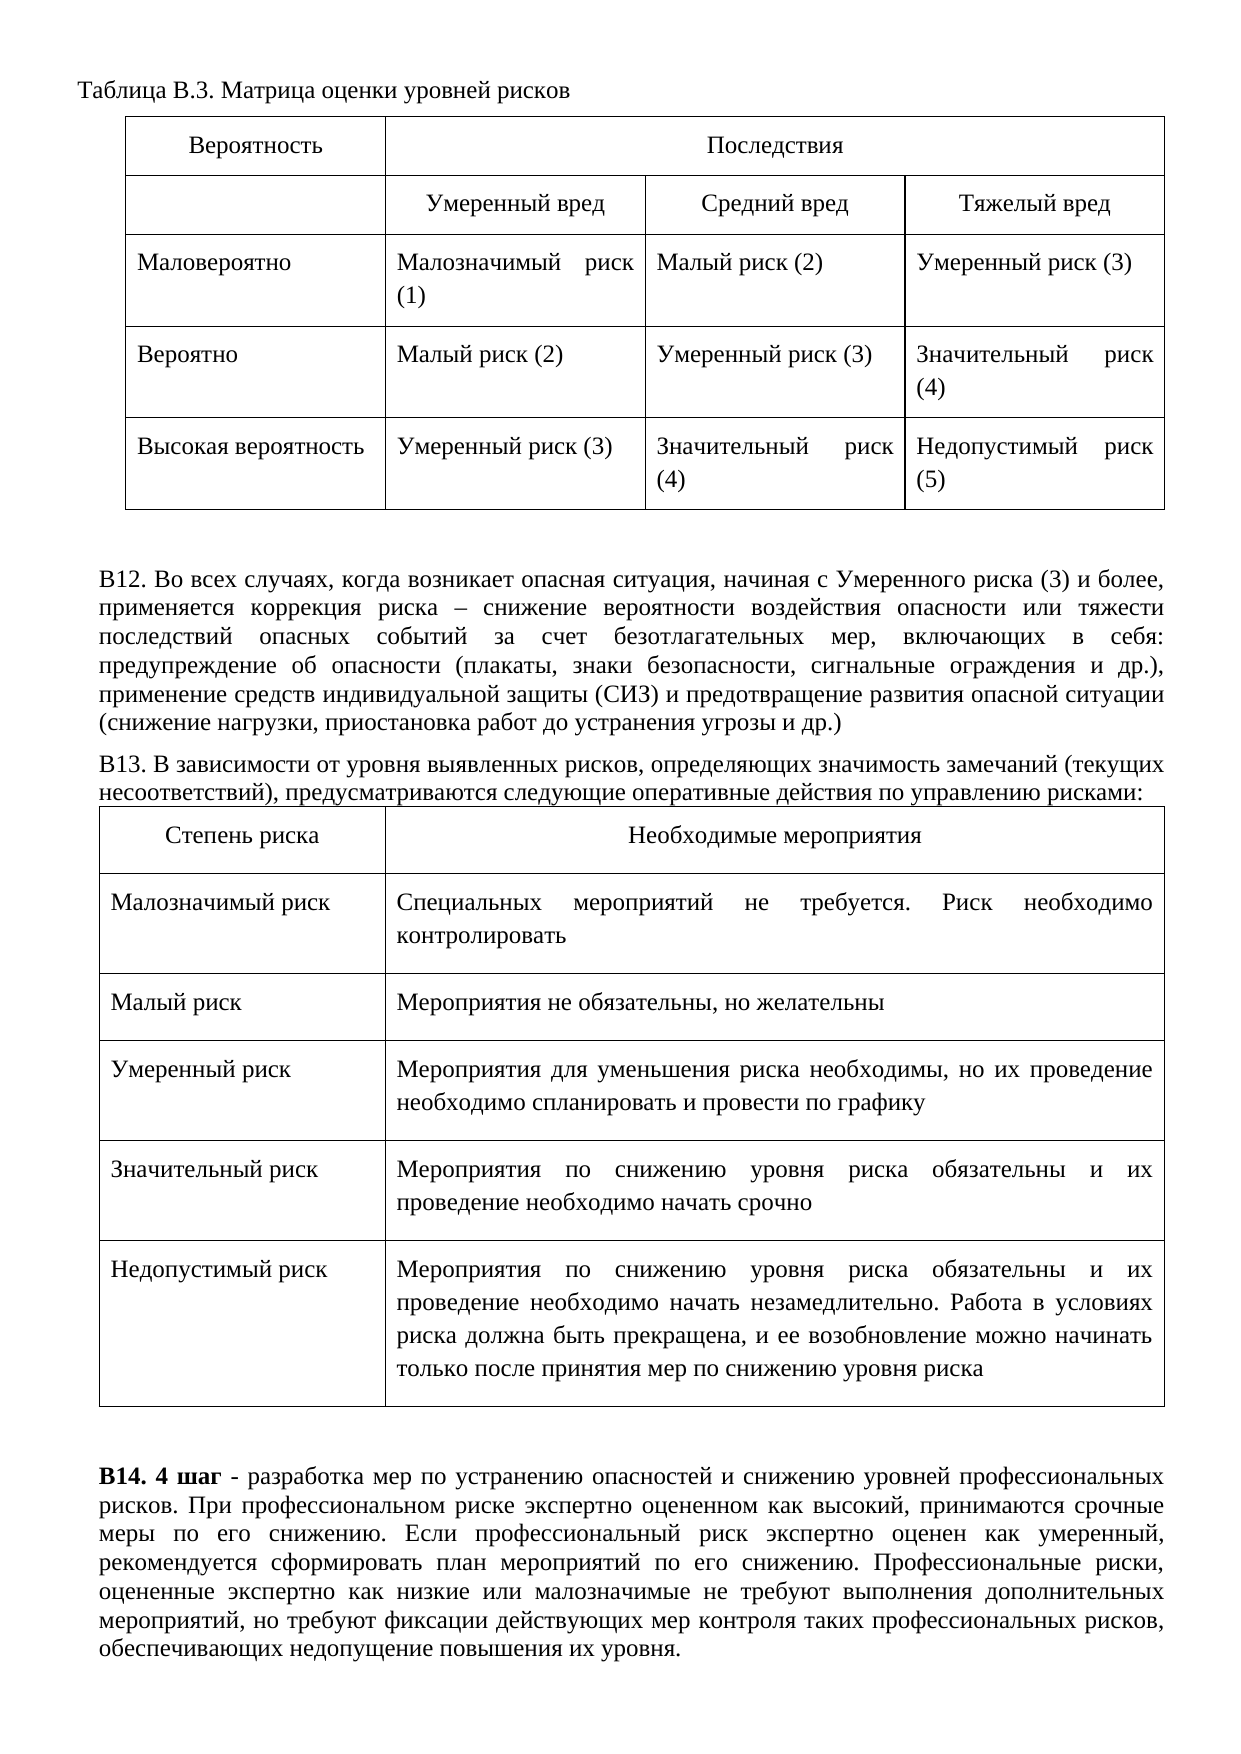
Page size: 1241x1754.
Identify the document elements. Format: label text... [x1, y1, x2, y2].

table_cell Значительный риск (4) [906, 327, 1164, 417]
text В14. 4 шаг - разработка мер по устранению опасностей и снижению уровней профессиональных рисков. При профессиональном риске экспертно оцененном как высокий, принимаются срочные меры по его снижению. Если профессиональный риск экспертно оценен как умеренный, рекомендуется сформировать план мероприятий по его снижению. Профессиональные риски, оцененные экспертно как низкие или малозначимые не требуют выполнения дополнительных мероприятий, но требуют фиксации действующих мер контроля таких профессиональных рисков, обеспечивающих недопущение повышения их уровня. [99, 1461, 1165, 1662]
table_cell Высокая вероятность [126, 418, 385, 509]
table_header Вероятность [126, 117, 385, 175]
table_cell Умеренный риск [100, 1041, 385, 1140]
table_cell Недопустимый риск (5) [906, 418, 1164, 509]
text Таблица В.3. Матрица оценки уровней рисков [77, 75, 1165, 104]
table_header Необходимые мероприятия [386, 807, 1164, 873]
table_cell Умеренный вред [386, 176, 645, 234]
table_cell Маловероятно [126, 235, 385, 326]
table_cell Умеренный риск (3) [386, 418, 645, 509]
table_cell Мероприятия не обязательны, но желательны [386, 974, 1164, 1040]
table_cell Умеренный риск (3) [646, 327, 904, 417]
table_cell Умеренный риск (3) [906, 235, 1164, 326]
table_cell Малый риск [100, 974, 385, 1040]
table_cell Мероприятия по снижению уровня риска обязательны и их проведение необходимо начать незамедлительно. Работа в условиях риска должна быть прекращена, и ее возобновление можно начинать только после принятия мер по снижению уровня риска [386, 1241, 1164, 1406]
table_cell Недопустимый риск [100, 1241, 385, 1406]
text В12. Во всех случаях, когда возникает опасная ситуация, начиная с Умеренного риска (3) и более, применяется коррекция риска – снижение вероятности воздействия опасности или тяжести последствий опасных событий за счет безотлагательных мер, включающих в себя: предупреждение об опасности (плакаты, знаки безопасности, сигнальные ограждения и др.), применение средств индивидуальной защиты (СИЗ) и предотвращение развития опасной ситуации (снижение нагрузки, приостановка работ до устранения угрозы и др.) [99, 564, 1165, 736]
text В13. В зависимости от уровня выявленных рисков, определяющих значимость замечаний (текущих несоответствий), предусматриваются следующие оперативные действия по управлению рисками: [99, 749, 1165, 806]
table_cell Малозначимый риск [100, 874, 385, 973]
table_cell Малозначимый риск (1) [386, 235, 645, 326]
table_cell Тяжелый вред [906, 176, 1164, 234]
table_cell Мероприятия по снижению уровня риска обязательны и их проведение необходимо начать срочно [386, 1141, 1164, 1240]
table_cell Малый риск (2) [646, 235, 904, 326]
table_cell Значительный риск (4) [646, 418, 904, 509]
table_header Последствия [386, 117, 1164, 175]
table_cell Мероприятия для уменьшения риска необходимы, но их проведение необходимо спланировать и провести по графику [386, 1041, 1164, 1140]
table_cell Значительный риск [100, 1141, 385, 1240]
table_cell Специальных мероприятий не требуется. Риск необходимо контролировать [386, 874, 1164, 973]
table_cell [126, 176, 385, 234]
table_cell Малый риск (2) [386, 327, 645, 417]
table_header Степень риска [100, 807, 385, 873]
table_cell Вероятно [126, 327, 385, 417]
table_cell Средний вред [646, 176, 904, 234]
